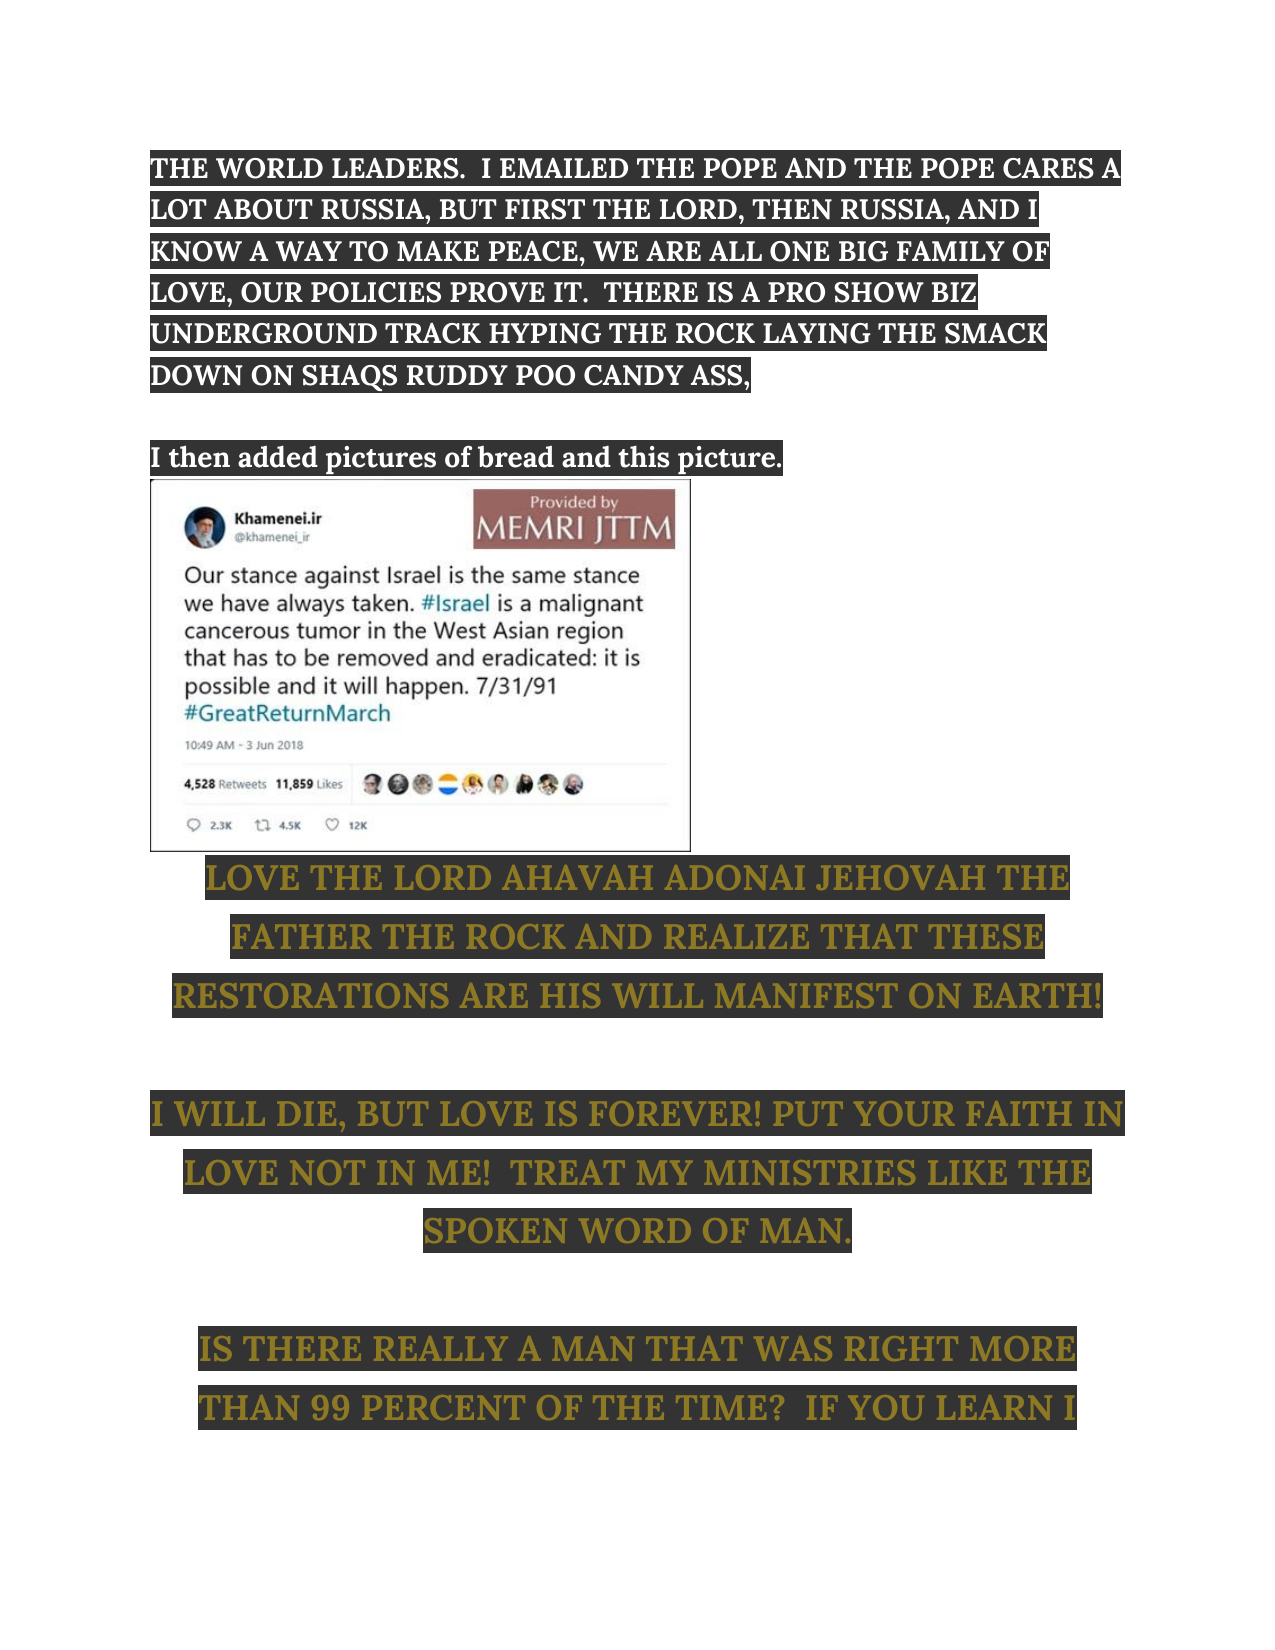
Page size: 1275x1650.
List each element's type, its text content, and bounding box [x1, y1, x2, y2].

picture [150, 479, 691, 852]
subtitle LOVE THE LORD AHAVAH ADONAI JEHOVAH THE FATHER THE ROCK AND REALIZE THAT THESE RESTORATIONS ARE HIS WILL MANIFEST ON EARTH! [150, 855, 1125, 1018]
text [150, 150, 1125, 393]
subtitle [150, 1326, 1125, 1453]
subtitle I WILL DIE, BUT LOVE IS FOREVER! PUT YOUR FAITH IN LOVE NOT IN ME! TREAT MY MINISTRIES LIKE THE SPOKEN WORD OF MAN. [150, 1136, 1125, 1253]
